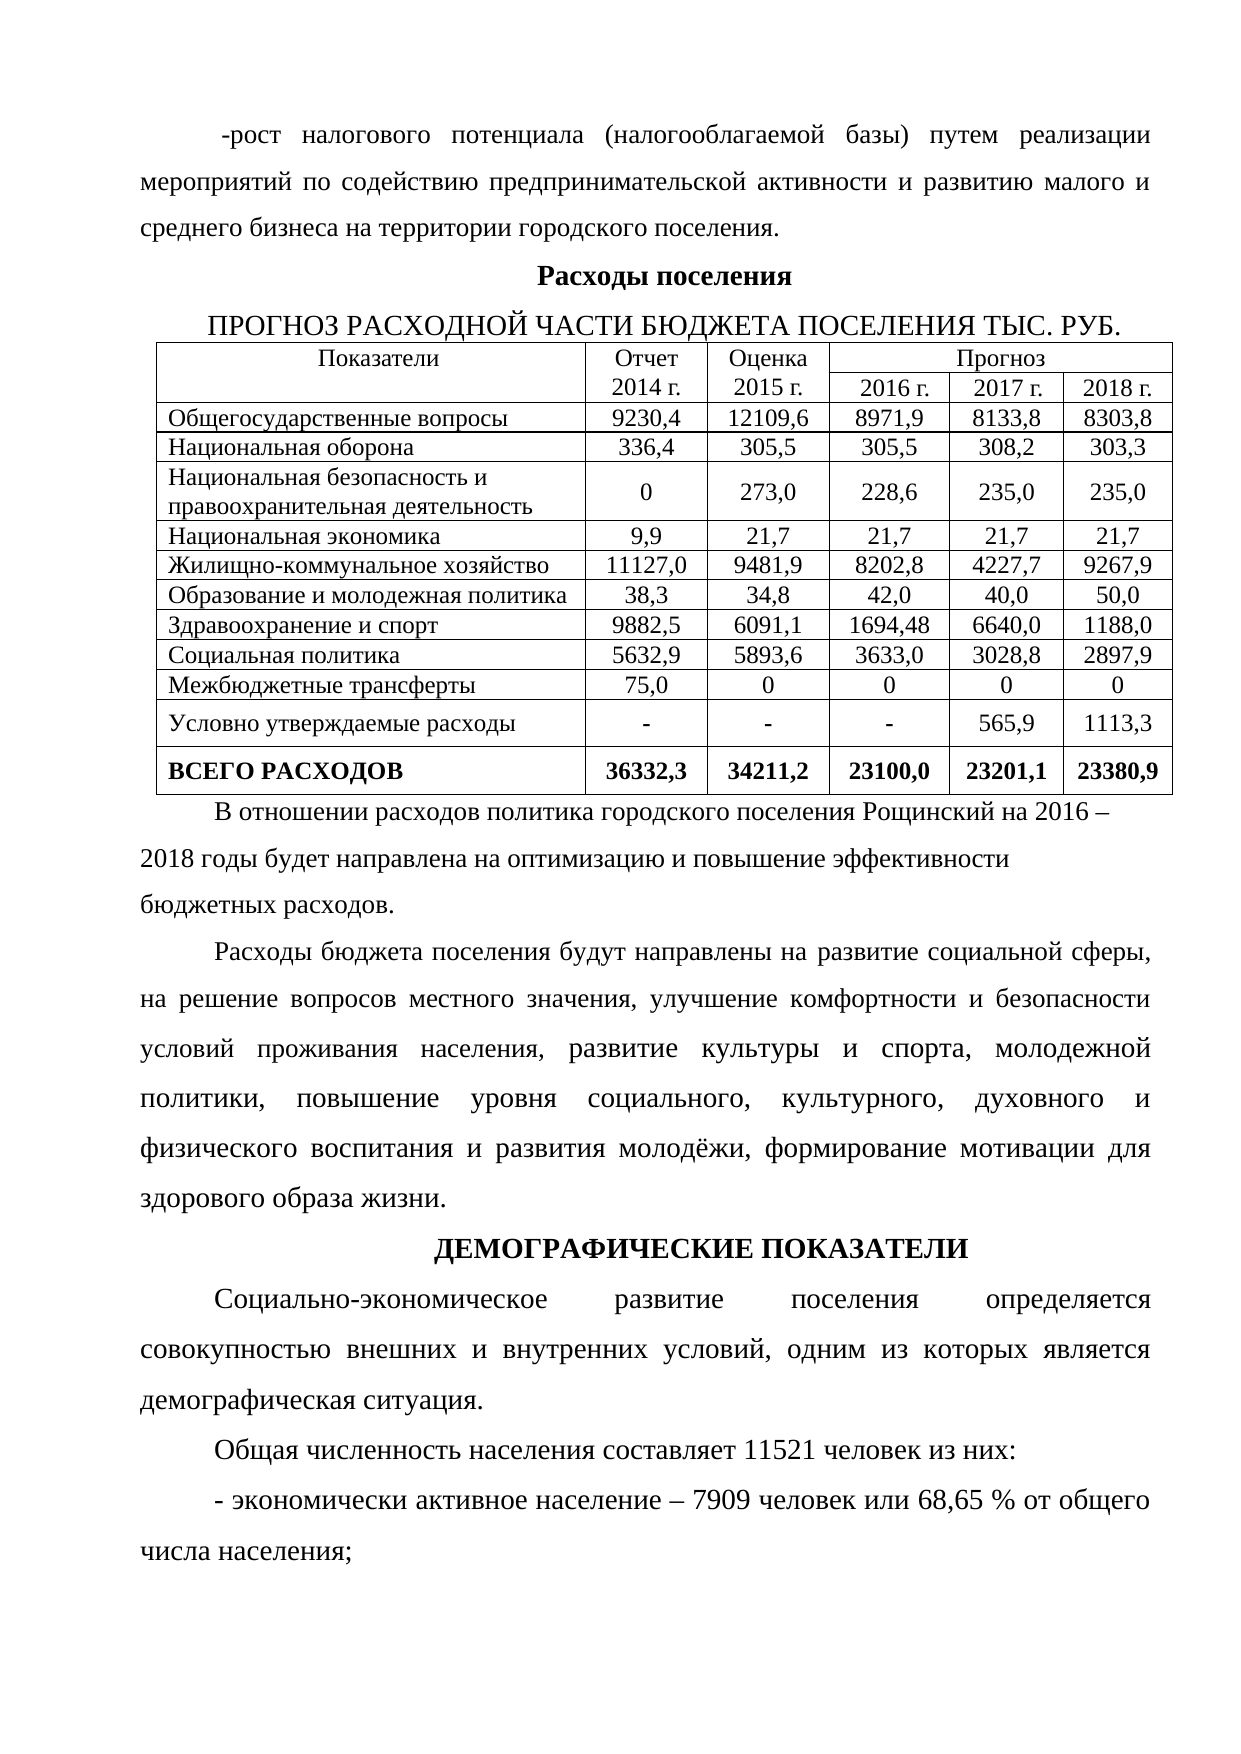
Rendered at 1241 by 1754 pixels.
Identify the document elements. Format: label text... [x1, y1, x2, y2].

table_cell Жилищно-коммунальное хозяйство [157, 551, 585, 579]
table_cell ВСЕГО РАСХОДОВ [157, 747, 585, 794]
table_cell 0 [708, 670, 829, 698]
table_cell 0 [830, 670, 949, 698]
table_cell 0 [1064, 670, 1172, 698]
table_cell - [708, 700, 829, 746]
table_cell 235,0 [1064, 462, 1172, 520]
text Общая численность населения составляет 11521 человек из них: [140, 1432, 1152, 1466]
table_cell Национальная безопасность и правоохранительная деятельность [157, 462, 585, 520]
table_cell 235,0 [950, 462, 1063, 520]
table_cell 1113,3 [1064, 700, 1172, 746]
table_cell 5632,9 [586, 640, 707, 669]
table_cell 1188,0 [1064, 610, 1172, 639]
table_cell 308,2 [950, 433, 1063, 461]
table_cell Условно утверждаемые расходы [157, 700, 585, 746]
text В отношении расходов политика городского поселения Рощинский на 2016 – 2018 годы будет направлена на оптимизацию и повышение эффективности бюджетных расходов. [140, 795, 1152, 919]
table_cell 0 [950, 670, 1063, 698]
table_cell 2017 г. [950, 373, 1063, 402]
table_cell 21,7 [1064, 521, 1172, 549]
text Расходы бюджета поселения будут направлены на развитие социальной сферы, на решение вопросов местного значения, улучшение комфортности и безопасности условий проживания населения, развитие культуры и спорта, молодежной политики, повышение уровня социального, культурного, духовного и физического воспитания и развития молодёжи, формирование мотивации для здорового образа жизни. [140, 935, 1152, 1214]
text Социально-экономическое развитие поселения определяется совокупностью внешних и внутренних условий, одним из которых является демографическая ситуация. [140, 1281, 1152, 1415]
table_cell 36332,3 [586, 747, 707, 794]
table_cell 38,3 [586, 580, 707, 609]
table_cell 9882,5 [586, 610, 707, 639]
table_cell 1694,48 [830, 610, 949, 639]
table_cell 8971,9 [830, 403, 949, 431]
table_cell 42,0 [830, 580, 949, 609]
table_cell 21,7 [708, 521, 829, 549]
table_cell 21,7 [950, 521, 1063, 549]
table_cell 8303,8 [1064, 403, 1172, 431]
table_cell - [586, 700, 707, 746]
table_cell 9,9 [586, 521, 707, 549]
table_cell 21,7 [830, 521, 949, 549]
table_cell 2897,9 [1064, 640, 1172, 669]
table_cell 4227,7 [950, 551, 1063, 579]
table_cell 8202,8 [830, 551, 949, 579]
table_cell 23201,1 [950, 747, 1063, 794]
text -рост налогового потенциала (налогооблагаемой базы) путем реализации мероприятий по содействию предпринимательской активности и развитию малого и среднего бизнеса на территории городского поселения. [140, 118, 1152, 243]
table_header Прогноз [830, 343, 1172, 372]
table_cell 34,8 [708, 580, 829, 609]
table_header Показатели [157, 343, 585, 402]
table_cell Общегосударственные вопросы [157, 403, 585, 431]
table_cell 40,0 [950, 580, 1063, 609]
table_cell Национальная экономика [157, 521, 585, 549]
table_cell 303,3 [1064, 433, 1172, 461]
table_cell Национальная оборона [157, 433, 585, 461]
table_cell 2018 г. [1064, 373, 1172, 402]
table_cell 305,5 [708, 433, 829, 461]
table_header Оценка 2015 г. [708, 343, 829, 402]
text Расходы поселения [177, 258, 1152, 292]
table_cell 6640,0 [950, 610, 1063, 639]
table_cell 75,0 [586, 670, 707, 698]
table_cell 34211,2 [708, 747, 829, 794]
table_cell 336,4 [586, 433, 707, 461]
table_cell 273,0 [708, 462, 829, 520]
table_cell 23380,9 [1064, 747, 1172, 794]
table_cell Социальная политика [157, 640, 585, 669]
table_cell 23100,0 [830, 747, 949, 794]
table_cell Образование и молодежная политика [157, 580, 585, 609]
table_cell 2016 г. [830, 373, 949, 402]
table_cell Здравоохранение и спорт [157, 610, 585, 639]
table_cell 9481,9 [708, 551, 829, 579]
table_cell 11127,0 [586, 551, 707, 579]
table_cell 228,6 [830, 462, 949, 520]
table_cell - [830, 700, 949, 746]
table_cell 12109,6 [708, 403, 829, 431]
table_cell 305,5 [830, 433, 949, 461]
table_cell 50,0 [1064, 580, 1172, 609]
table_cell 9267,9 [1064, 551, 1172, 579]
text - экономически активное население – 7909 человек или 68,65 % от общего числа населения; [140, 1482, 1152, 1566]
table_cell Межбюджетные трансферты [157, 670, 585, 698]
table_header Отчет 2014 г. [586, 343, 707, 402]
table_cell 0 [586, 462, 707, 520]
table_cell 6091,1 [708, 610, 829, 639]
table_cell 5893,6 [708, 640, 829, 669]
table_cell 8133,8 [950, 403, 1063, 431]
table_cell 565,9 [950, 700, 1063, 746]
table_cell 9230,4 [586, 403, 707, 431]
table_cell 3633,0 [830, 640, 949, 669]
text ДЕМОГРАФИЧЕСКИЕ ПОКАЗАТЕЛИ [177, 1231, 1152, 1264]
text ПРОГНОЗ РАСХОДНОЙ ЧАСТИ БЮДЖЕТА ПОСЕЛЕНИЯ ТЫС. РУБ. [177, 308, 1152, 342]
table_cell 3028,8 [950, 640, 1063, 669]
